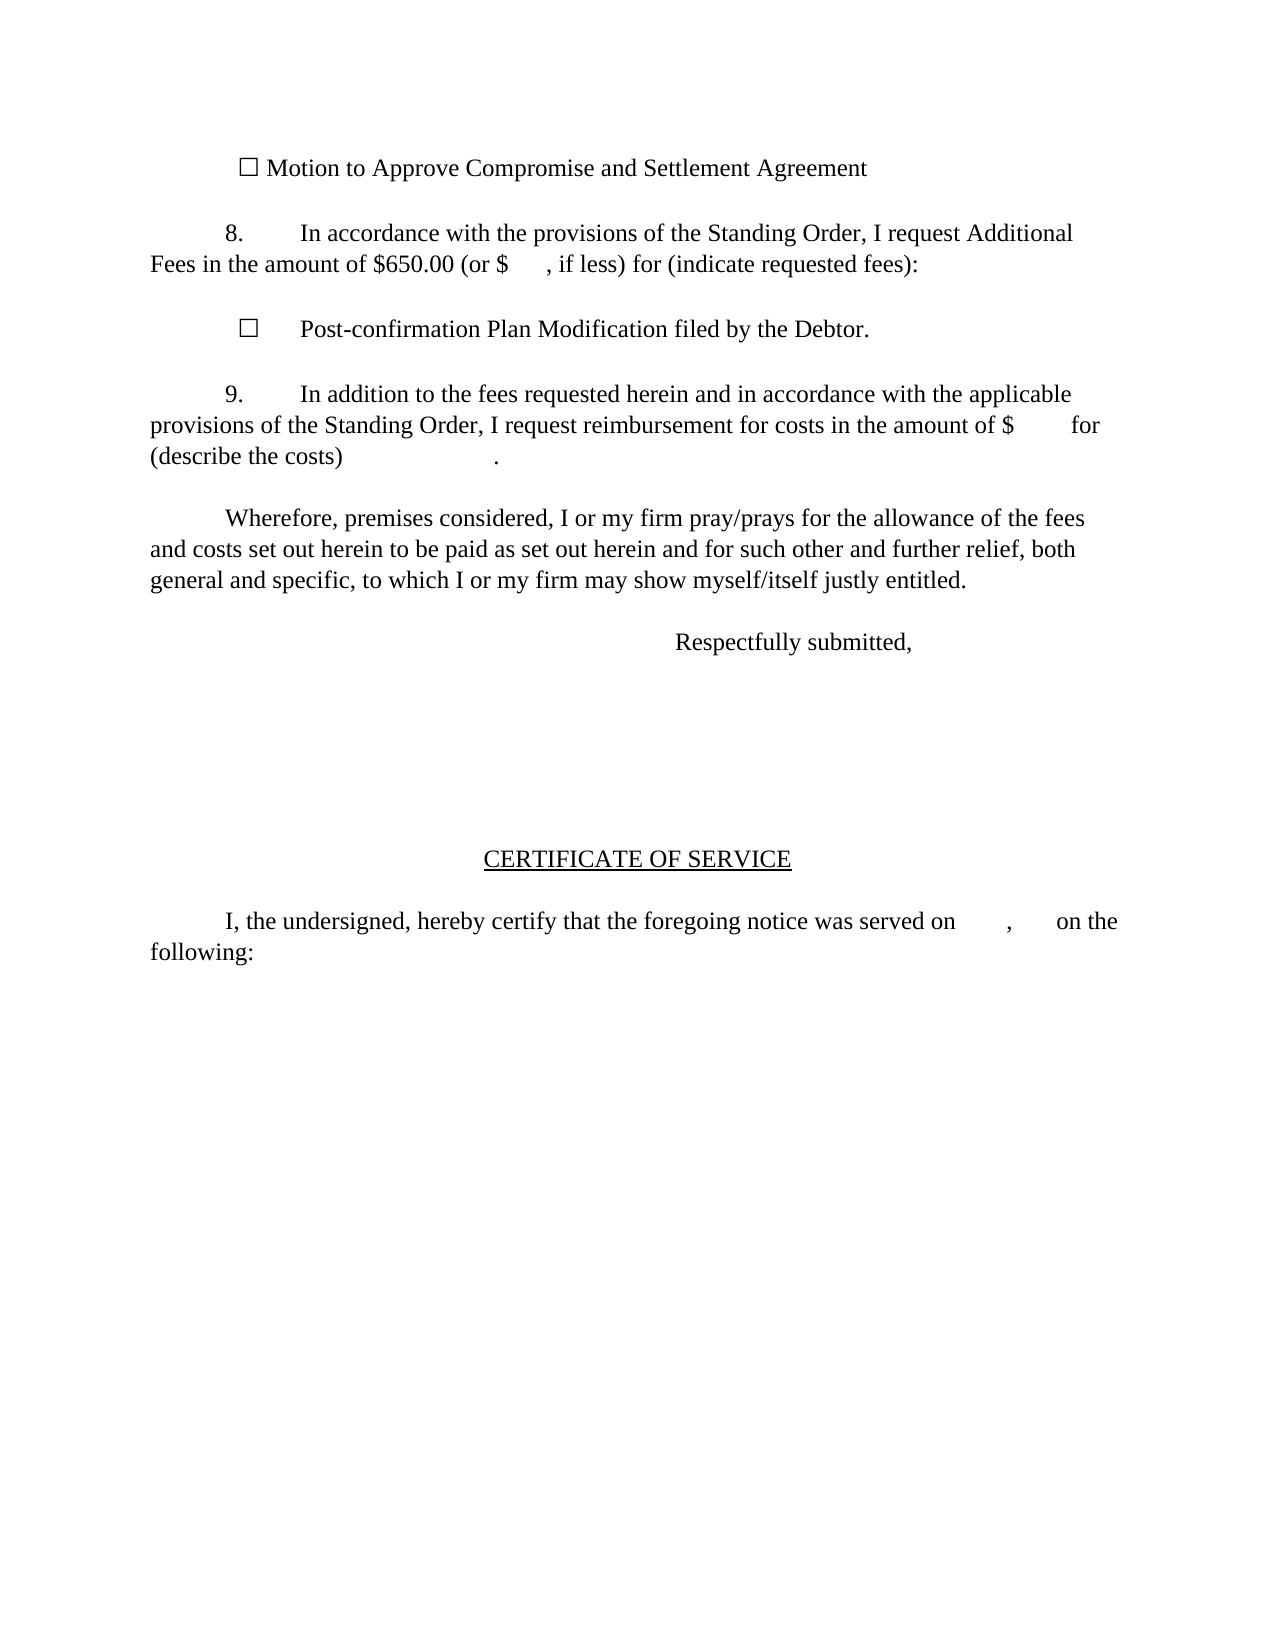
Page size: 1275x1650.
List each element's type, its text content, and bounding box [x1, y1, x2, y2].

text I, the undersigned, hereby certify that the foregoing notice was served on on the following: [150, 906, 1125, 966]
text CERTIFICATE OF SERVICE [150, 844, 1125, 873]
text Wherefore, premises considered, I or my firm pray/prays for the allowance of the fees and costs set out herein to be paid as set out herein and for such other and further relief, both general and specific, to which I or my firm may show myself/itself justly entitled. [150, 503, 1125, 594]
text 9. In addition to the fees requested herein and in accordance with the applicable provisions of the Standing Order, I request reimbursement for costs in the amount of $ for (describe the costs) [150, 379, 1125, 469]
text 8. In accordance with the provisions of the Standing Order, I request Additional Fees in the amount of $650.00 (or , if less) for (indicate requested fees): [150, 218, 1125, 278]
text Post-confirmation Plan Modification filed by the Debtor. [150, 311, 1125, 345]
text Motion to Approve Compromise and Settlement Agreement [150, 150, 1125, 184]
text Respectfully submitted, [150, 627, 1125, 656]
